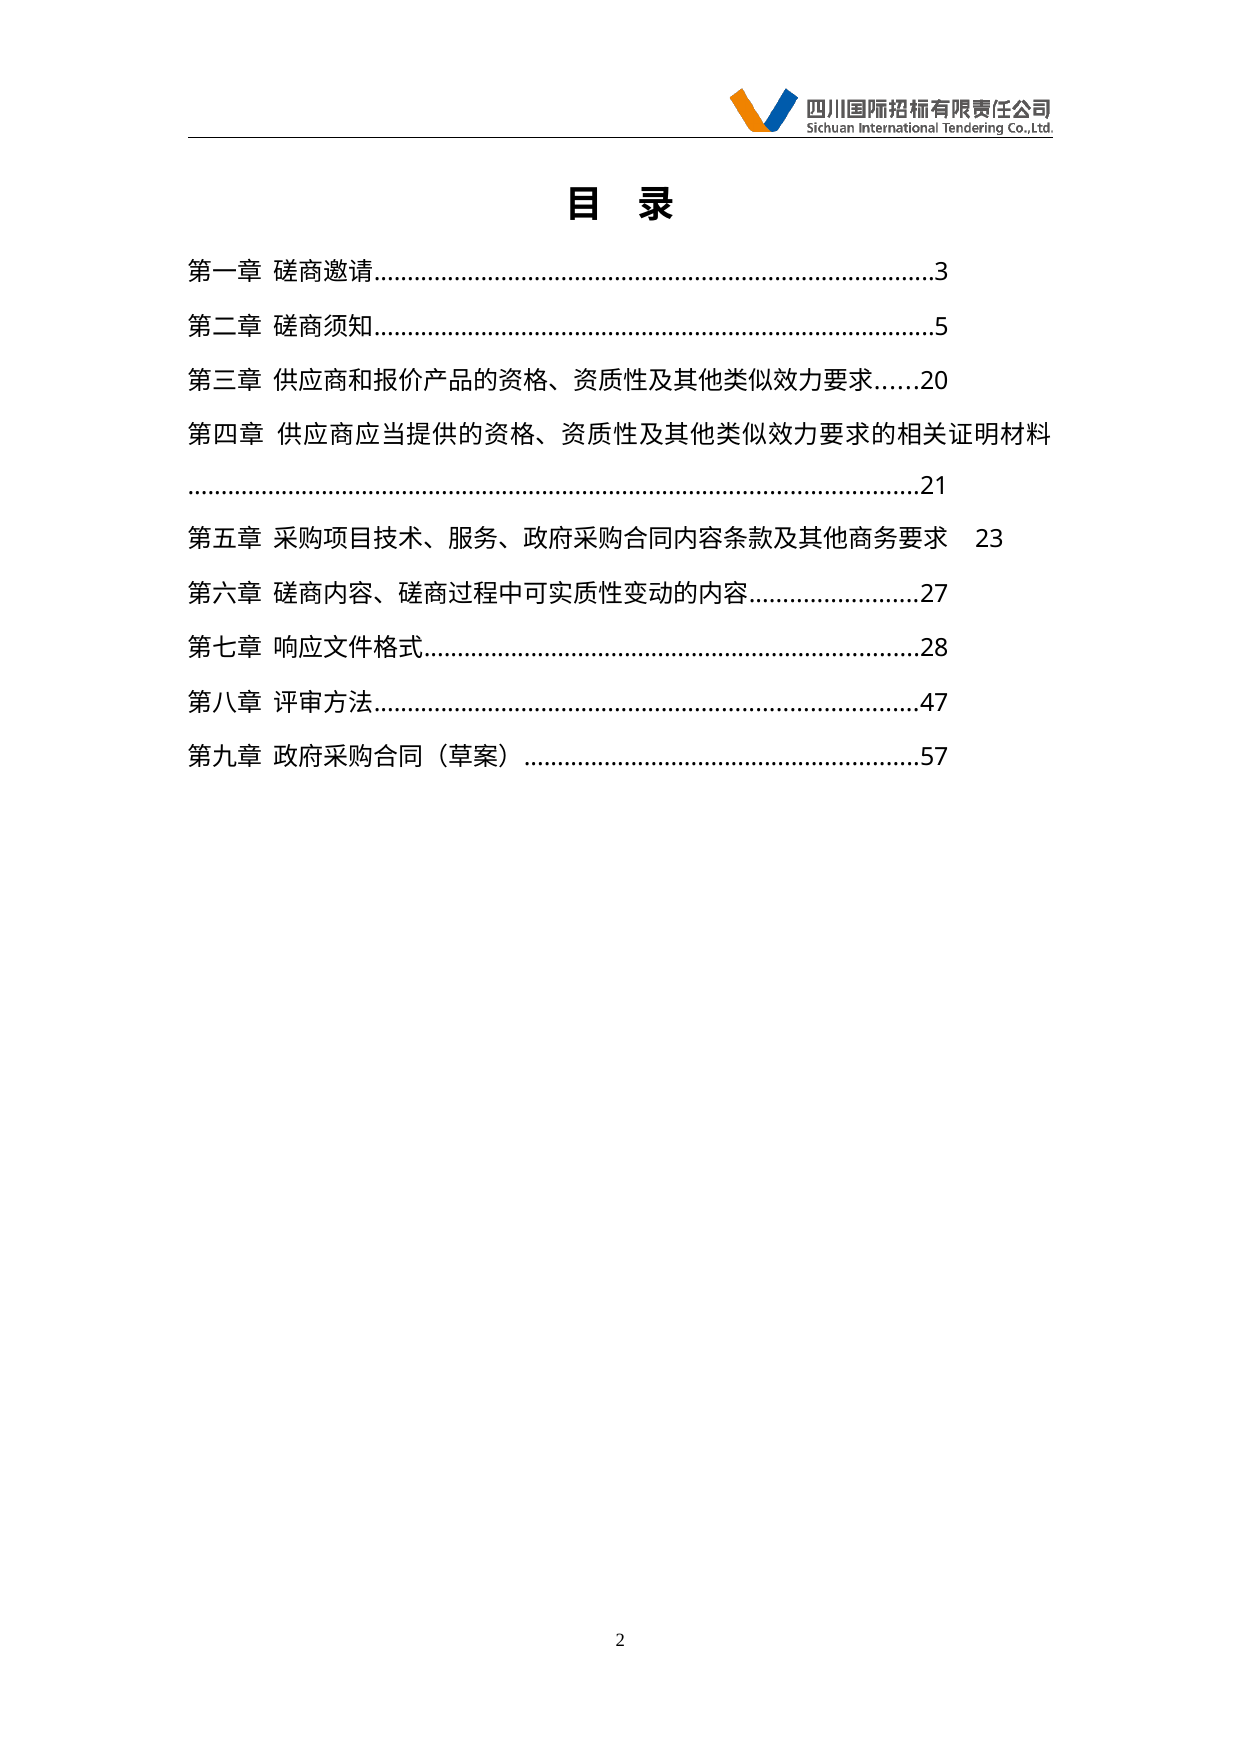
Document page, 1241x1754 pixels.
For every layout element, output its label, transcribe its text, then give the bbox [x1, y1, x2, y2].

text 第四章 供应商应当提供的资格、资质性及其他类似效力要求的相关证明材料 21 [187, 415, 1053, 502]
text 第六章 磋商内容、磋商过程中可实质性变动的内容 27 [187, 573, 1053, 609]
picture [729, 88, 1053, 135]
text 第二章 磋商须知 5 [187, 306, 1053, 342]
text 第七章 响应文件格式 28 [187, 628, 1053, 664]
text 第三章 供应商和报价产品的资格、资质性及其他类似效力要求 20 [187, 360, 1053, 397]
text 第九章 政府采购合同（草案） 57 [187, 736, 1053, 773]
text 第八章 评审方法 47 [187, 682, 1053, 718]
subtitle 目 录 [187, 187, 1053, 224]
text 第一章 磋商邀请 3 [187, 252, 1053, 288]
text 第五章 采购项目技术、服务、政府采购合同内容条款及其他商务要求 23 [187, 519, 1053, 555]
